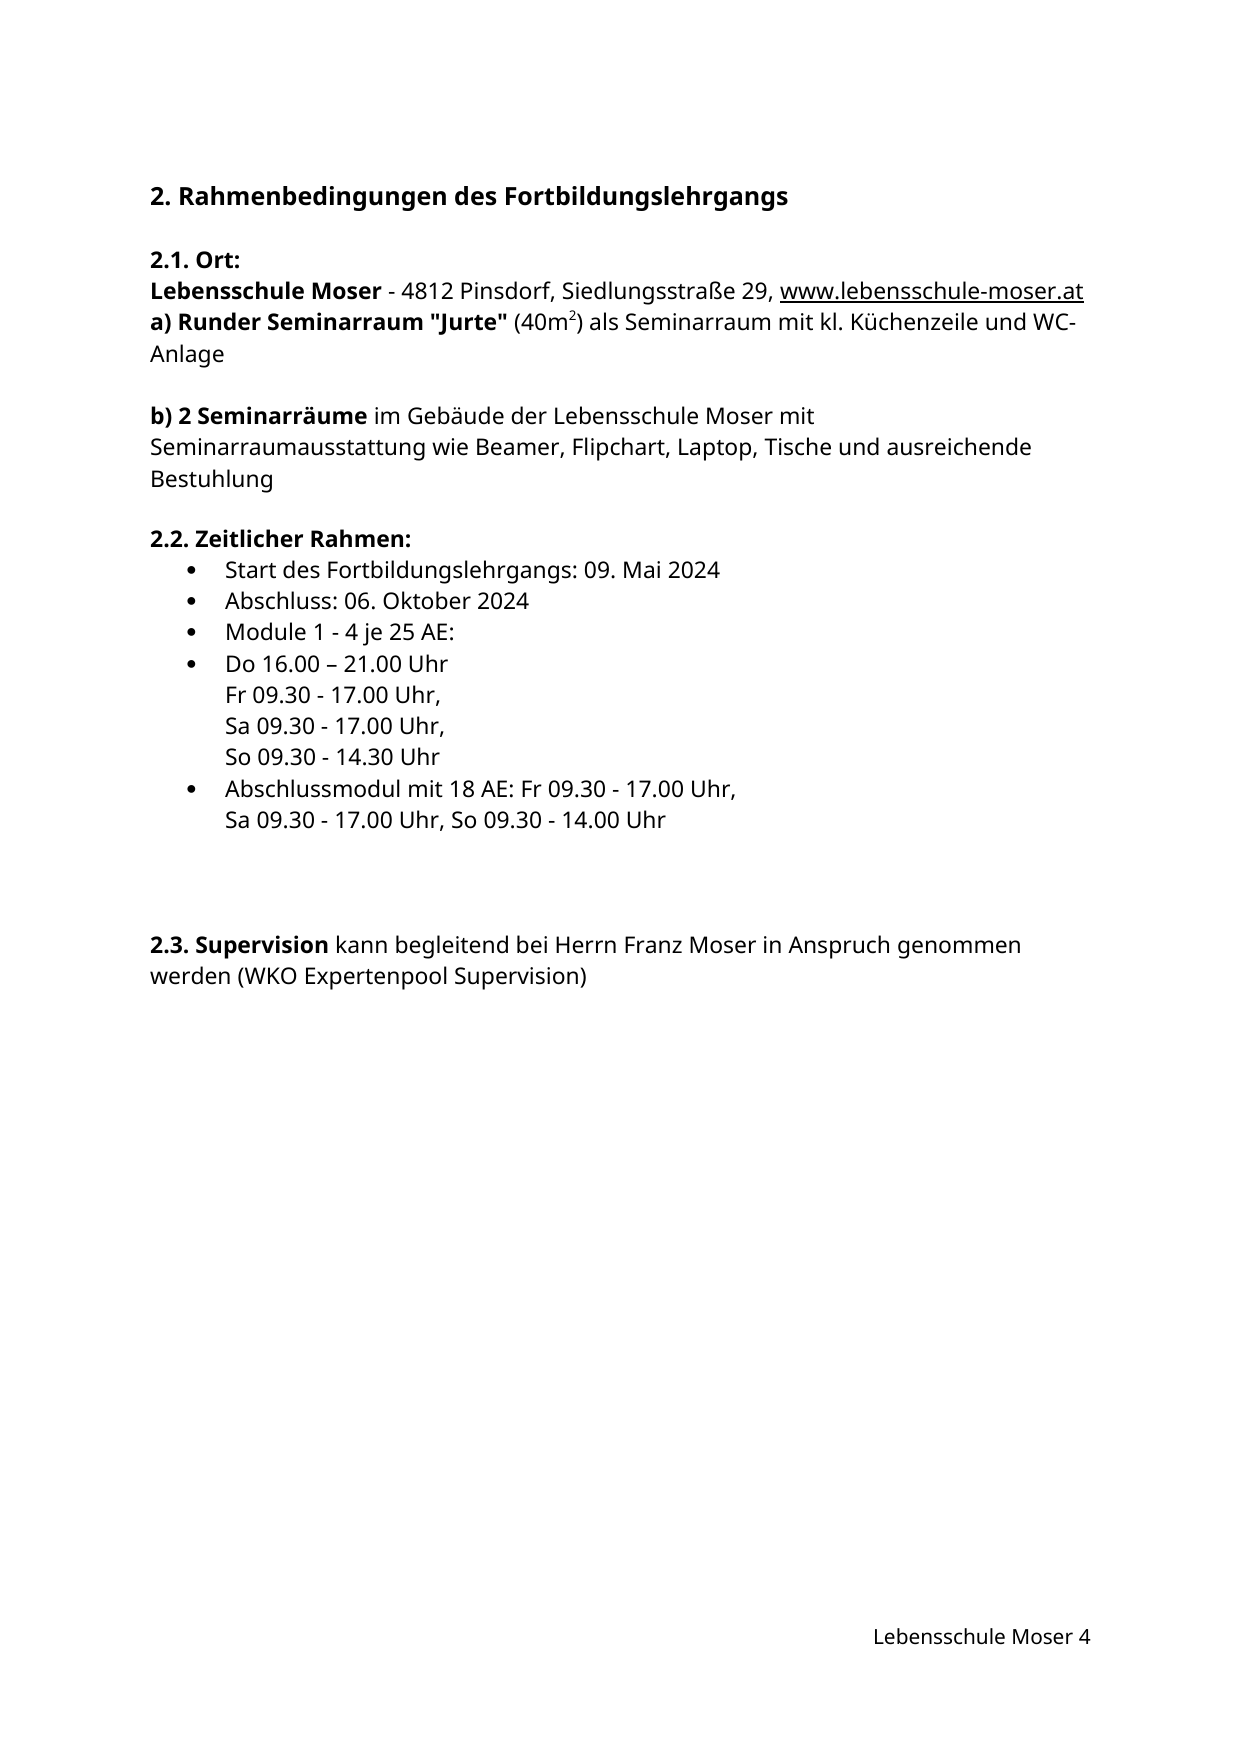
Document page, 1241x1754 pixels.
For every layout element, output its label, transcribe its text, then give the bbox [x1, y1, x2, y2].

text b) 2 Seminarräume im Gebäude der Lebensschule Moser mit Seminarraumausstattung wie Beamer, Flipchart, Laptop, Tische und ausreichende Bestuhlung [150, 400, 1090, 494]
list Start des Fortbildungslehrgangs: 09. Mai 2024 [187, 554, 1090, 585]
text a) Runder Seminarraum "Jurte" (40m2) als Seminarraum mit kl. Küchenzeile und WC-Anlage [150, 306, 1090, 369]
list Abschluss: 06. Oktober 2024 [187, 585, 1090, 616]
text 2. Rahmenbedingungen des Fortbildungslehrgangs [150, 178, 1090, 212]
list Module 1 - 4 je 25 AE: [187, 616, 1090, 647]
list Abschlussmodul mit 18 AE: Fr 09.30 - 17.00 Uhr, [187, 772, 1090, 804]
text 2.2. Zeitlicher Rahmen: [150, 522, 1090, 554]
list Do 16.00 – 21.00 Uhr [187, 647, 1090, 679]
text Fr 09.30 - 17.00 Uhr, [225, 679, 1090, 710]
text 2.1. Ort: [150, 244, 1090, 275]
text Sa 09.30 - 17.00 Uhr, So 09.30 - 14.00 Uhr [225, 804, 1090, 835]
text Lebensschule Moser - 4812 Pinsdorf, Siedlungsstraße 29, www.lebensschule-moser.at [150, 275, 1090, 306]
text So 09.30 - 14.30 Uhr [225, 741, 1090, 772]
text Sa 09.30 - 17.00 Uhr, [225, 710, 1090, 741]
text 2.3. Supervision kann begleitend bei Herrn Franz Moser in Anspruch genommen werden (WKO Expertenpool Supervision) [150, 929, 1090, 991]
